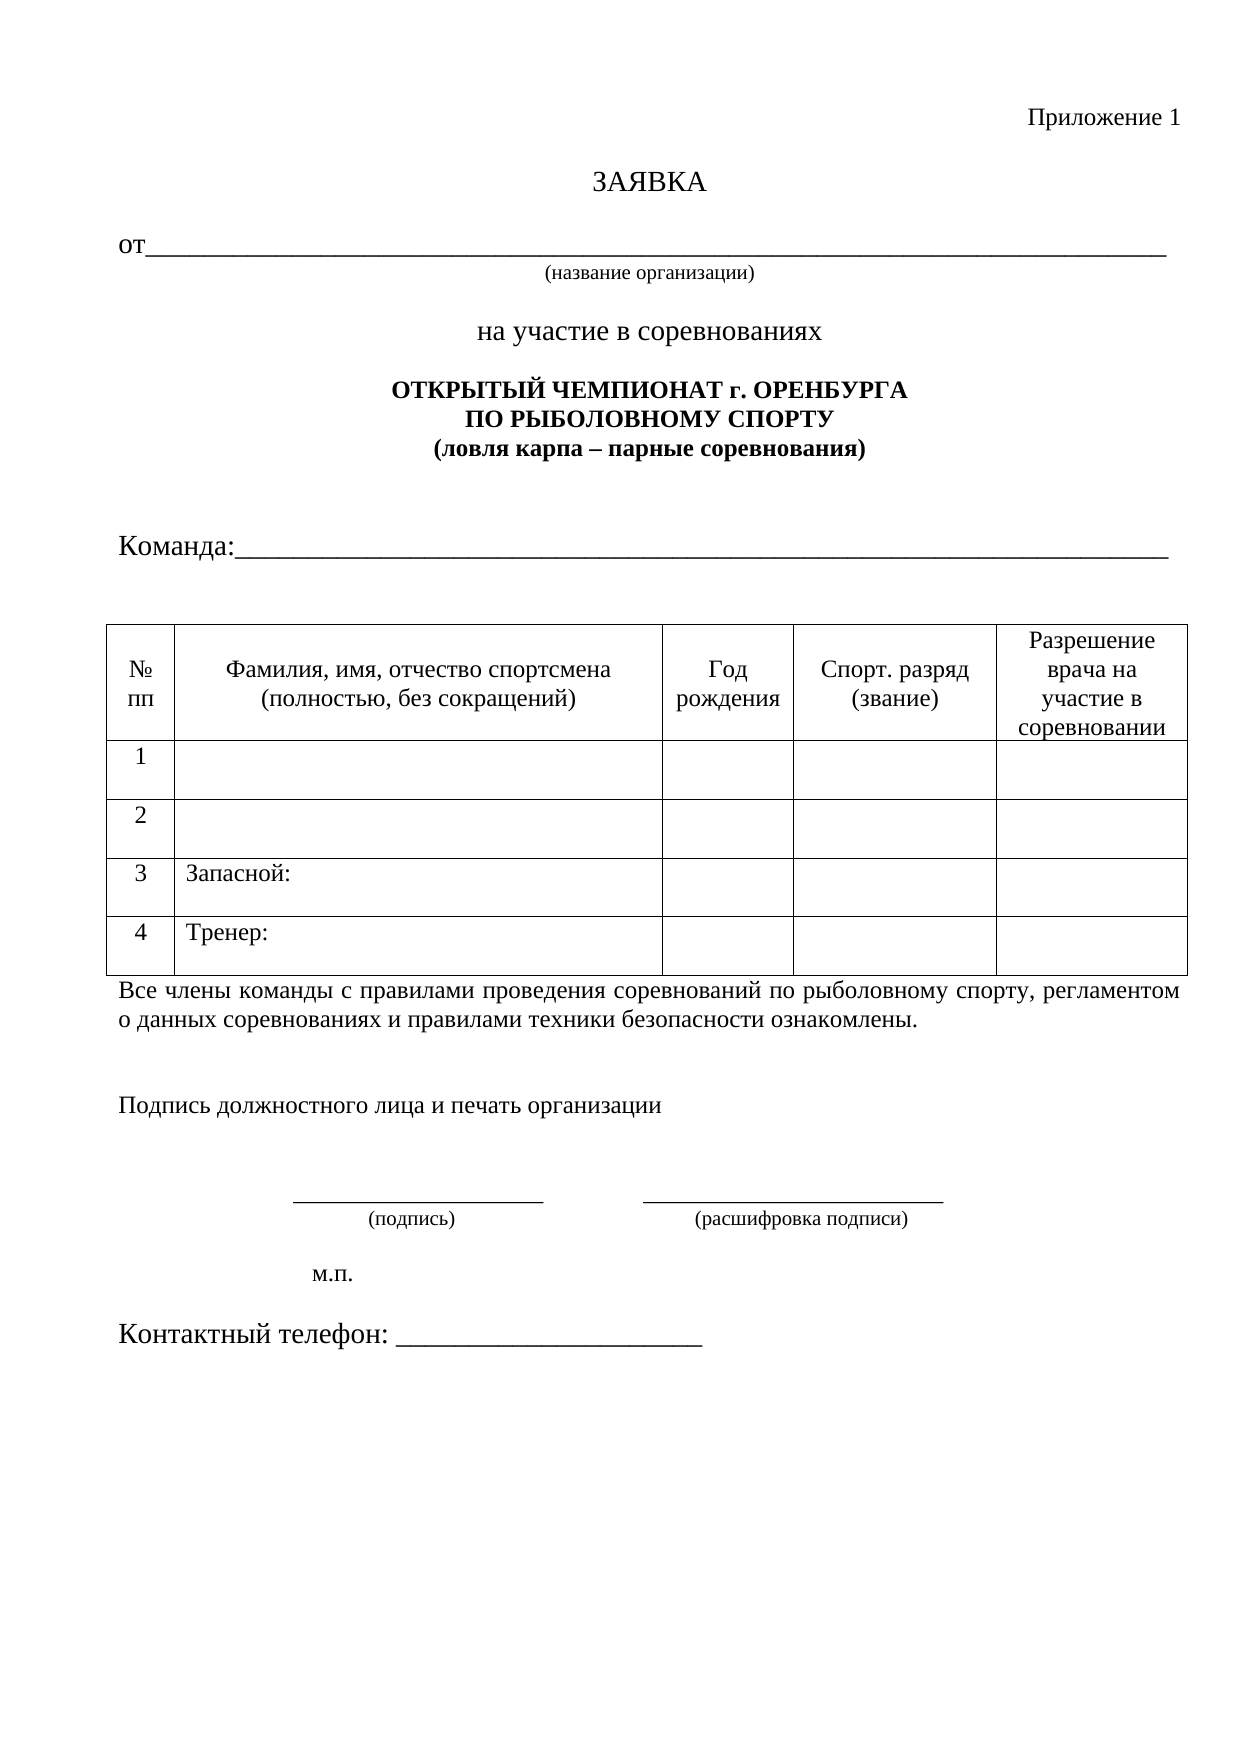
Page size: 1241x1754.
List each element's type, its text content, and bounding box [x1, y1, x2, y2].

table_cell Тренер: [175, 917, 662, 974]
table_cell [663, 917, 793, 974]
table_cell [794, 917, 996, 974]
table_header Фамилия, имя, отчество спортсмена (полностью, без сокращений) [175, 625, 662, 740]
table_cell [663, 859, 793, 916]
text (подпись) (расшифровка подписи) [118, 1206, 1181, 1229]
table_cell Запасной: [175, 859, 662, 916]
table_cell [175, 741, 662, 799]
table_cell [794, 800, 996, 857]
text ____________________ ________________________ [118, 1177, 1181, 1206]
text Контактный телефон: _____________________ [118, 1316, 1181, 1349]
text (ловля карпа – парные соревнования) [118, 433, 1181, 461]
text ОТКРЫТЫЙ ЧЕМПИОНАТ г. ОРЕНБУРГА [118, 375, 1181, 404]
table_cell [997, 800, 1187, 857]
table_cell [997, 859, 1187, 916]
table_cell 3 [107, 859, 174, 916]
text на участие в соревнованиях [118, 313, 1181, 346]
table_cell [663, 741, 793, 799]
text Подпись должностного лица и печать организации [118, 1091, 1181, 1119]
text Приложение 1 [118, 102, 1181, 131]
text (название организации) [118, 260, 1181, 284]
table_header Спорт. разряд (звание) [794, 625, 996, 740]
text от______________________________________________________________________ [118, 226, 1181, 260]
table_cell [794, 859, 996, 916]
table_header Разрешение врача на участие в соревновании [997, 625, 1187, 740]
text Все члены команды с правилами проведения соревнований по рыболовному спорту, регламентом о данных соревнованиях и правилами техники безопасности ознакомлены. [118, 976, 1181, 1033]
text м.п. [118, 1258, 1181, 1287]
table_header № пп [107, 625, 174, 740]
text Команда:________________________________________________________________ [118, 528, 1181, 562]
table_cell [175, 800, 662, 857]
table_cell [997, 741, 1187, 799]
table_cell [997, 917, 1187, 974]
text ЗАЯВКА [118, 164, 1181, 198]
table_cell [794, 741, 996, 799]
table_cell 2 [107, 800, 174, 857]
table_header Год рождения [663, 625, 793, 740]
text ПО РЫБОЛОВНОМУ СПОРТУ [118, 404, 1181, 433]
table_cell 4 [107, 917, 174, 974]
table_cell [663, 800, 793, 857]
table_cell 1 [107, 741, 174, 799]
